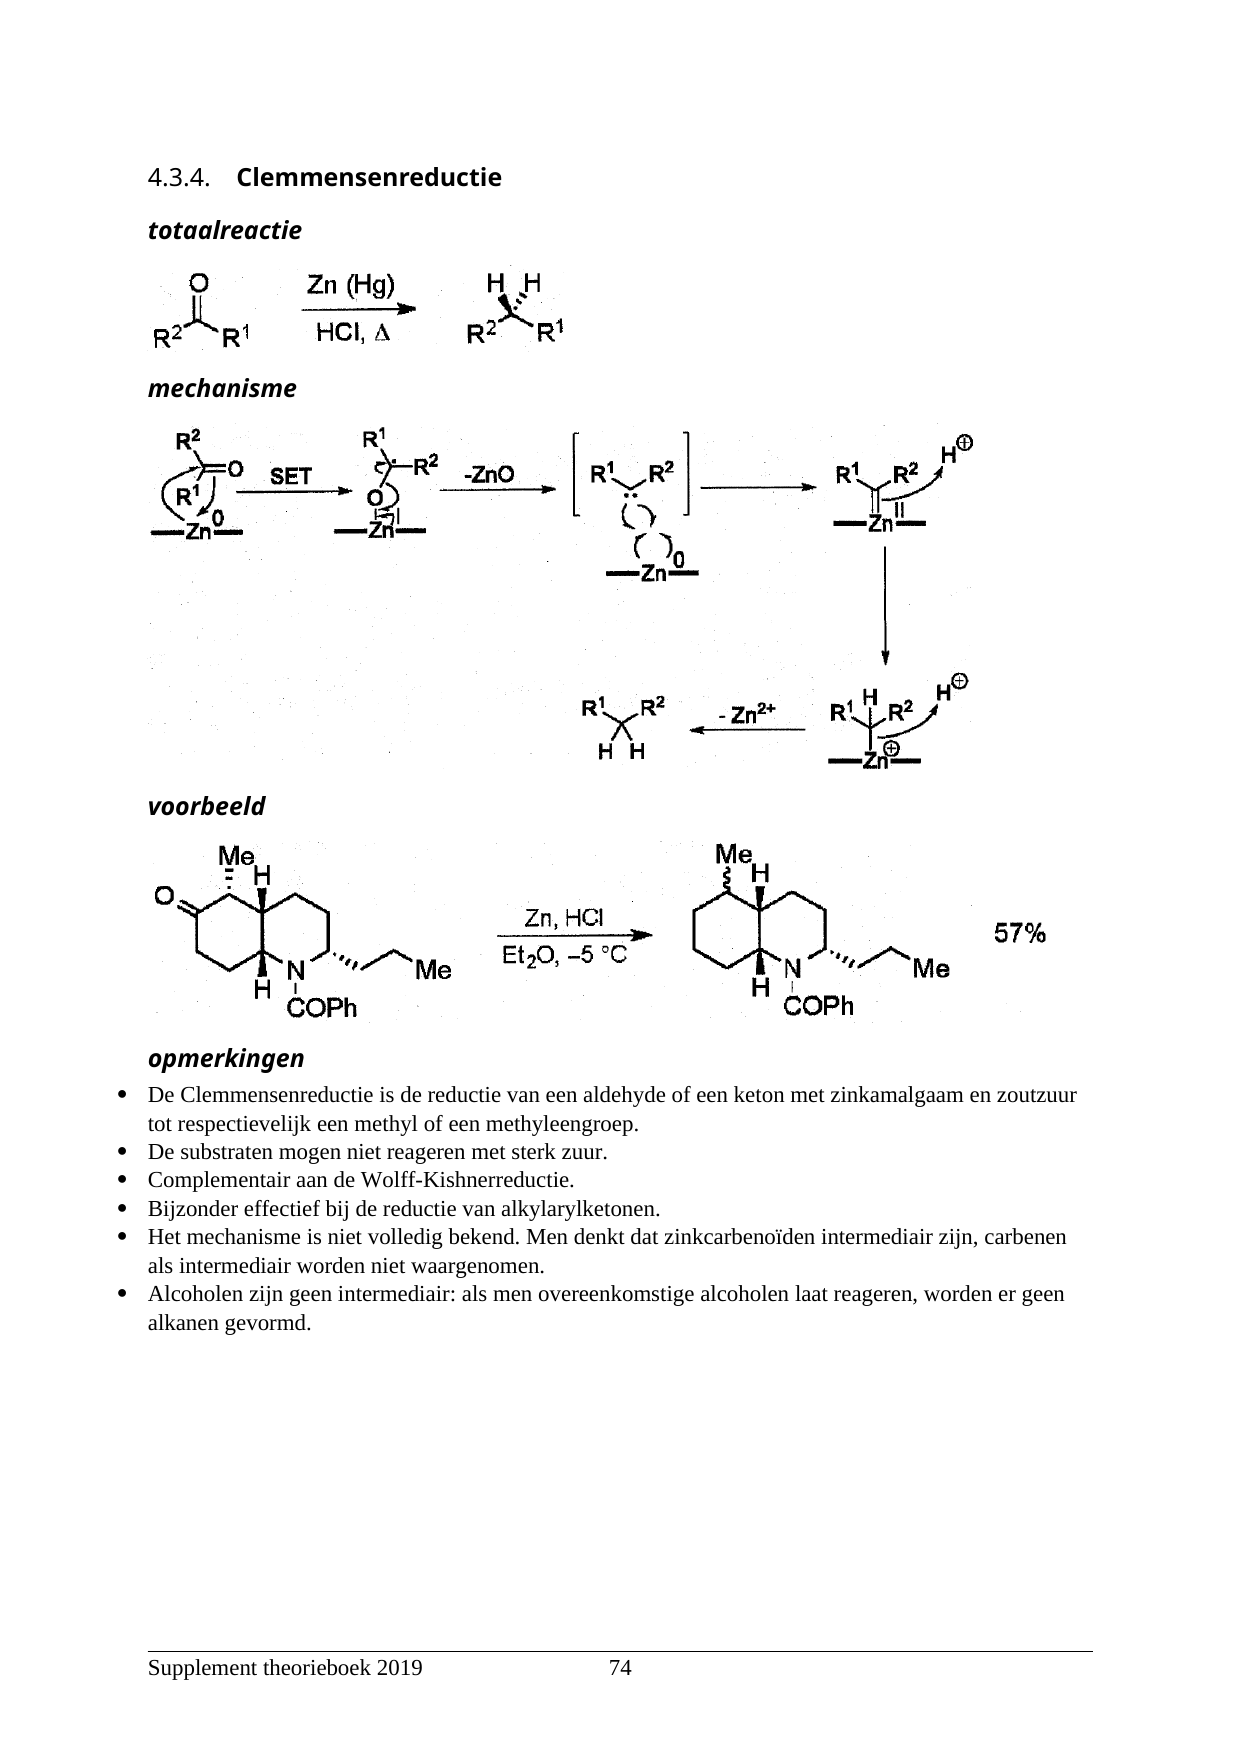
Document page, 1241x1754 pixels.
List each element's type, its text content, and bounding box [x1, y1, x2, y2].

subtitle opmerkingen [148, 1041, 1093, 1075]
subtitle mechanisme [148, 371, 1093, 405]
list De substraten mogen niet reageren met sterk zuur. [118, 1138, 1093, 1164]
subtitle Clemmensenreductie [148, 160, 1093, 194]
list Het mechanisme is niet volledig bekend. Men denkt dat zinkcarbenoïden intermediair zijn, carbenen als intermediair worden niet waargenomen. [118, 1223, 1093, 1278]
list Alcoholen zijn geen intermediair: als men overeenkomstige alcoholen laat reageren, worden er geen alkanen gevormd. [118, 1280, 1093, 1335]
list Complementair aan de Wolff-Kishnerreductie. [118, 1167, 1093, 1193]
subtitle totaalreactie [148, 213, 1093, 247]
subtitle voorbeeld [148, 789, 1093, 823]
picture [147, 423, 976, 771]
picture [147, 265, 564, 352]
list Bijzonder effectief bij de reductie van alkylarylketonen. [118, 1195, 1093, 1221]
list De Clemmensenreductie is de reductie van een aldehyde of een keton met zinkamalgaam en zoutzuur tot respectievelijk een methyl of een methyleengroep. [118, 1081, 1093, 1136]
picture [147, 841, 1050, 1023]
